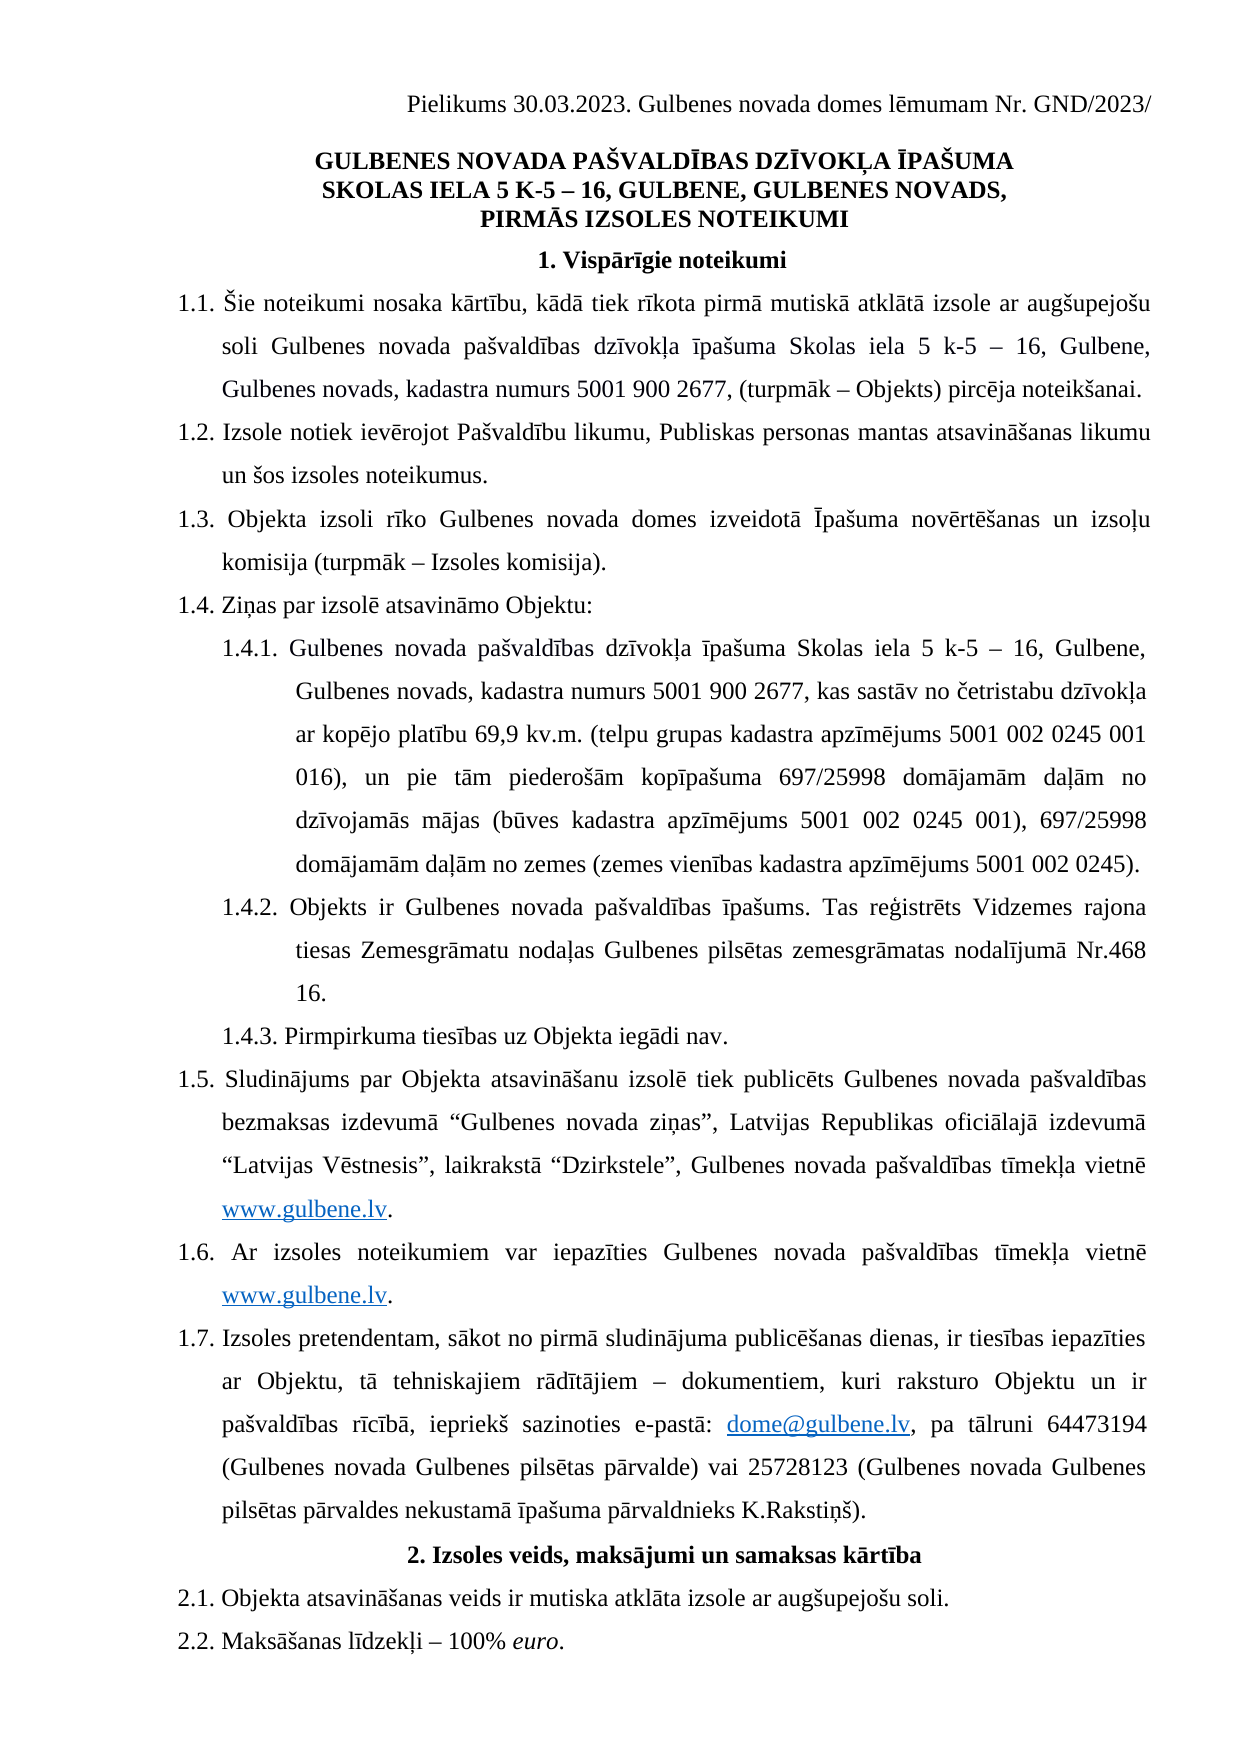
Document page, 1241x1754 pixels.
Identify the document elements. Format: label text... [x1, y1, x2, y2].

text 1.4.2. Objekts ir Gulbenes novada pašvaldības īpašums. Tas reģistrēts Vidzemes rajona tiesas Zemesgrāmatu nodaļas Gulbenes pilsētas zemesgrāmatas nodalījumā Nr.468 16. [222, 892, 1147, 1007]
text 1.7. Izsoles pretendentam, sākot no pirmā sludinājuma publicēšanas dienas, ir tiesības iepazīties ar Objektu, tā tehniskajiem rādītājiem – dokumentiem, kuri raksturo Objektu un ir pašvaldības rīcībā, iepriekš sazinoties e-pastā: dome@gulbene.lv, pa tālruni 64473194 (Gulbenes novada Gulbenes pilsētas pārvalde) vai 25728123 (Gulbenes novada Gulbenes pilsētas pārvaldes nekustamā īpašuma pārvaldnieks K.Rakstiņš). [177, 1323, 1147, 1524]
text Gulbenes novada pašvaldības dzīvokļa īpašuma [177, 146, 1152, 175]
text 1.6. Ar izsoles noteikumiem var iepazīties Gulbenes novada pašvaldības tīmekļa vietnē www.gulbene.lv. [177, 1237, 1147, 1309]
text 1.1. Šie noteikumi nosaka kārtību, kādā tiek rīkota pirmā mutiskā atklātā izsole ar augšupejošu soli Gulbenes novada pašvaldības dzīvokļa īpašuma Skolas iela 5 k-5 – 16, Gulbene, Gulbenes novads, kadastra numurs 5001 900 2677, (turpmāk – Objekts) pircēja noteikšanai. [177, 288, 1152, 403]
text Pielikums 30.03.2023. Gulbenes novada domes lēmumam Nr. GND/2023/ [177, 89, 1152, 117]
text PIRMĀS IZSOLES NOTEIKUMI [177, 204, 1152, 232]
text 1.4. Ziņas par izsolē atsavināmo Objektu: [177, 590, 1152, 619]
text 1. Vispārīgie noteikumi [177, 245, 1147, 274]
text 1.4.1. Gulbenes novada pašvaldības dzīvokļa īpašuma Skolas iela 5 k-5 – 16, Gulbene, Gulbenes novads, kadastra numurs 5001 900 2677, kas sastāv no četristabu dzīvokļa ar kopējo platību 69,9 kv.m. (telpu grupas kadastra apzīmējums 5001 002 0245 001 016), un pie tām piederošām kopīpašuma 697/25998 domājamām daļām no dzīvojamās mājas (būves kadastra apzīmējums 5001 002 0245 001), 697/25998 domājamām daļām no zemes (zemes vienības kadastra apzīmējums 5001 002 0245). [222, 633, 1147, 877]
text 1.5. Sludinājums par Objekta atsavināšanu izsolē tiek publicēts Gulbenes novada pašvaldības bezmaksas izdevumā “Gulbenes novada ziņas”, Latvijas Republikas oficiālajā izdevumā “Latvijas Vēstnesis”, laikrakstā “Dzirkstele”, Gulbenes novada pašvaldības tīmekļa vietnē www.gulbene.lv. [177, 1064, 1147, 1222]
text 2.1. Objekta atsavināšanas veids ir mutiska atklāta izsole ar augšupejošu soli. [177, 1583, 1147, 1612]
text 1.3. Objekta izsoli rīko Gulbenes novada domes izveidotā Īpašuma novērtēšanas un izsoļu komisija (turpmāk – Izsoles komisija). [177, 504, 1152, 576]
text 2.2. Maksāšanas līdzekļi – 100% euro. [177, 1626, 1147, 1655]
text 1.2. Izsole notiek ievērojot Pašvaldību likumu, Publiskas personas mantas atsavināšanas likumu un šos izsoles noteikumus. [177, 417, 1152, 489]
text Skolas iela 5 k-5 – 16, Gulbene, Gulbenes novads, [177, 175, 1152, 204]
text 1.4.3. Pirmpirkuma tiesības uz Objekta iegādi nav. [222, 1021, 1147, 1050]
text 2. Izsoles veids, maksājumi un samaksas kārtība [177, 1540, 1152, 1568]
